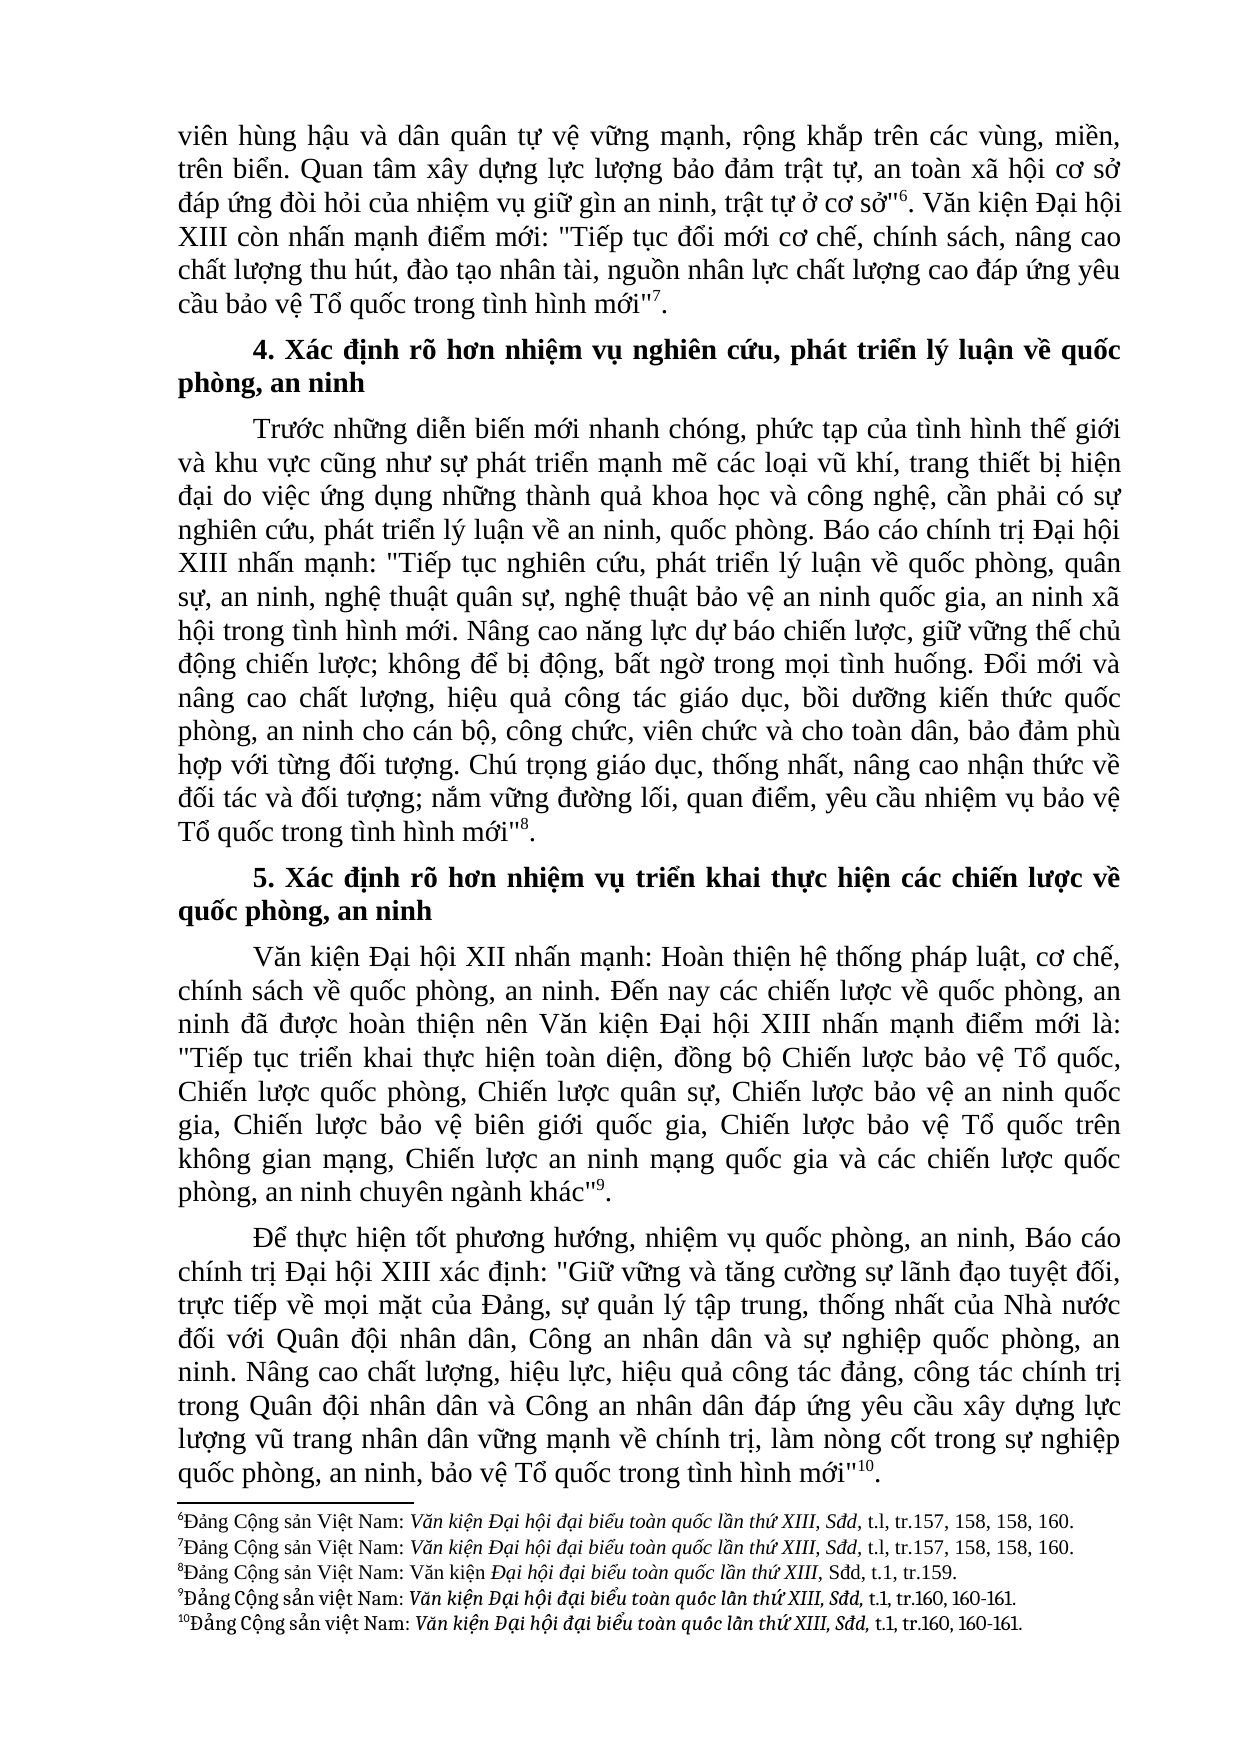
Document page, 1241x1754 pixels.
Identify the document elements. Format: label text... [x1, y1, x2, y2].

text Văn kiện Đại hội XII nhấn mạnh: Hoàn thiện hệ thống pháp luật, cơ chế, chính sách về quốc phòng, an ninh. Đến nay các chiến lược về quốc phòng, an ninh đã được hoàn thiện nên Văn kiện Đại hội XIII nhấn mạnh điểm mới là: "Tiếp tục triển khai thực hiện toàn diện, đồng bộ Chiến lược bảo vệ Tổ quốc, Chiến lược quốc phòng, Chiến lược quân sự, Chiến lược bảo vệ an ninh quốc gia, Chiến lược bảo vệ biên giới quốc gia, Chiến lược bảo vệ Tổ quốc trên không gian mạng, Chiến lược an ninh mạng quốc gia và các chiến lược quốc phòng, an ninh chuyên ngành khác". [178, 939, 1122, 1208]
text 5. Xác định rõ hơn nhiệm vụ triển khai thực hiện các chiến lược về quốc phòng, an ninh [178, 860, 1122, 927]
text 4. Xác định rõ hơn nhiệm vụ nghiên cứu, phát triển lý luận về quốc phòng, an ninh [178, 332, 1122, 399]
text Trước những diễn biến mới nhanh chóng, phức tạp của tình hình thế giới và khu vực cũng như sự phát triển mạnh mẽ các loại vũ khí, trang thiết bị hiện đại do việc ứng dụng những thành quả khoa học và công nghệ, cần phải có sự nghiên cứu, phát triển lý luận về an ninh, quốc phòng. Báo cáo chính trị Đại hội XIII nhấn mạnh: "Tiếp tục nghiên cứu, phát triển lý luận về quốc phòng, quân sự, an ninh, nghệ thuật quân sự, nghệ thuật bảo vệ an ninh quốc gia, an ninh xã hội trong tình hình mới. Nâng cao năng lực dự báo chiến lược, giữ vững thế chủ động chiến lược; không để bị động, bất ngờ trong mọi tình huống. Đổi mới và nâng cao chất lượng, hiệu quả công tác giáo dục, bồi dưỡng kiến thức quốc phòng, an ninh cho cán bộ, công chức, viên chức và cho toàn dân, bảo đảm phù hợp với từng đối tượng. Chú trọng giáo dục, thống nhất, nâng cao nhận thức về đối tác và đối tượng; nắm vững đường lối, quan điểm, yêu cầu nhiệm vụ bảo vệ Tổ quốc trong tình hình mới". [178, 411, 1122, 847]
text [178, 118, 1122, 319]
text Để thực hiện tốt phương hướng, nhiệm vụ quốc phòng, an ninh, Báo cáo chính trị Đại hội XIII xác định: "Giữ vững và tăng cường sự lãnh đạo tuyệt đối, trực tiếp về mọi mặt của Đảng, sự quản lý tập trung, thống nhất của Nhà nước đối với Quân đội nhân dân, Công an nhân dân và sự nghiệp quốc phòng, an ninh. Nâng cao chất lượng, hiệu lực, hiệu quả công tác đảng, công tác chính trị trong Quân đội nhân dân và Công an nhân dân đáp ứng yêu cầu xây dựng lực lượng vũ trang nhân dân vững mạnh về chính trị, làm nòng cốt trong sự nghiệp quốc phòng, an ninh, bảo vệ Tổ quốc trong tình hình mới". [178, 1220, 1122, 1489]
